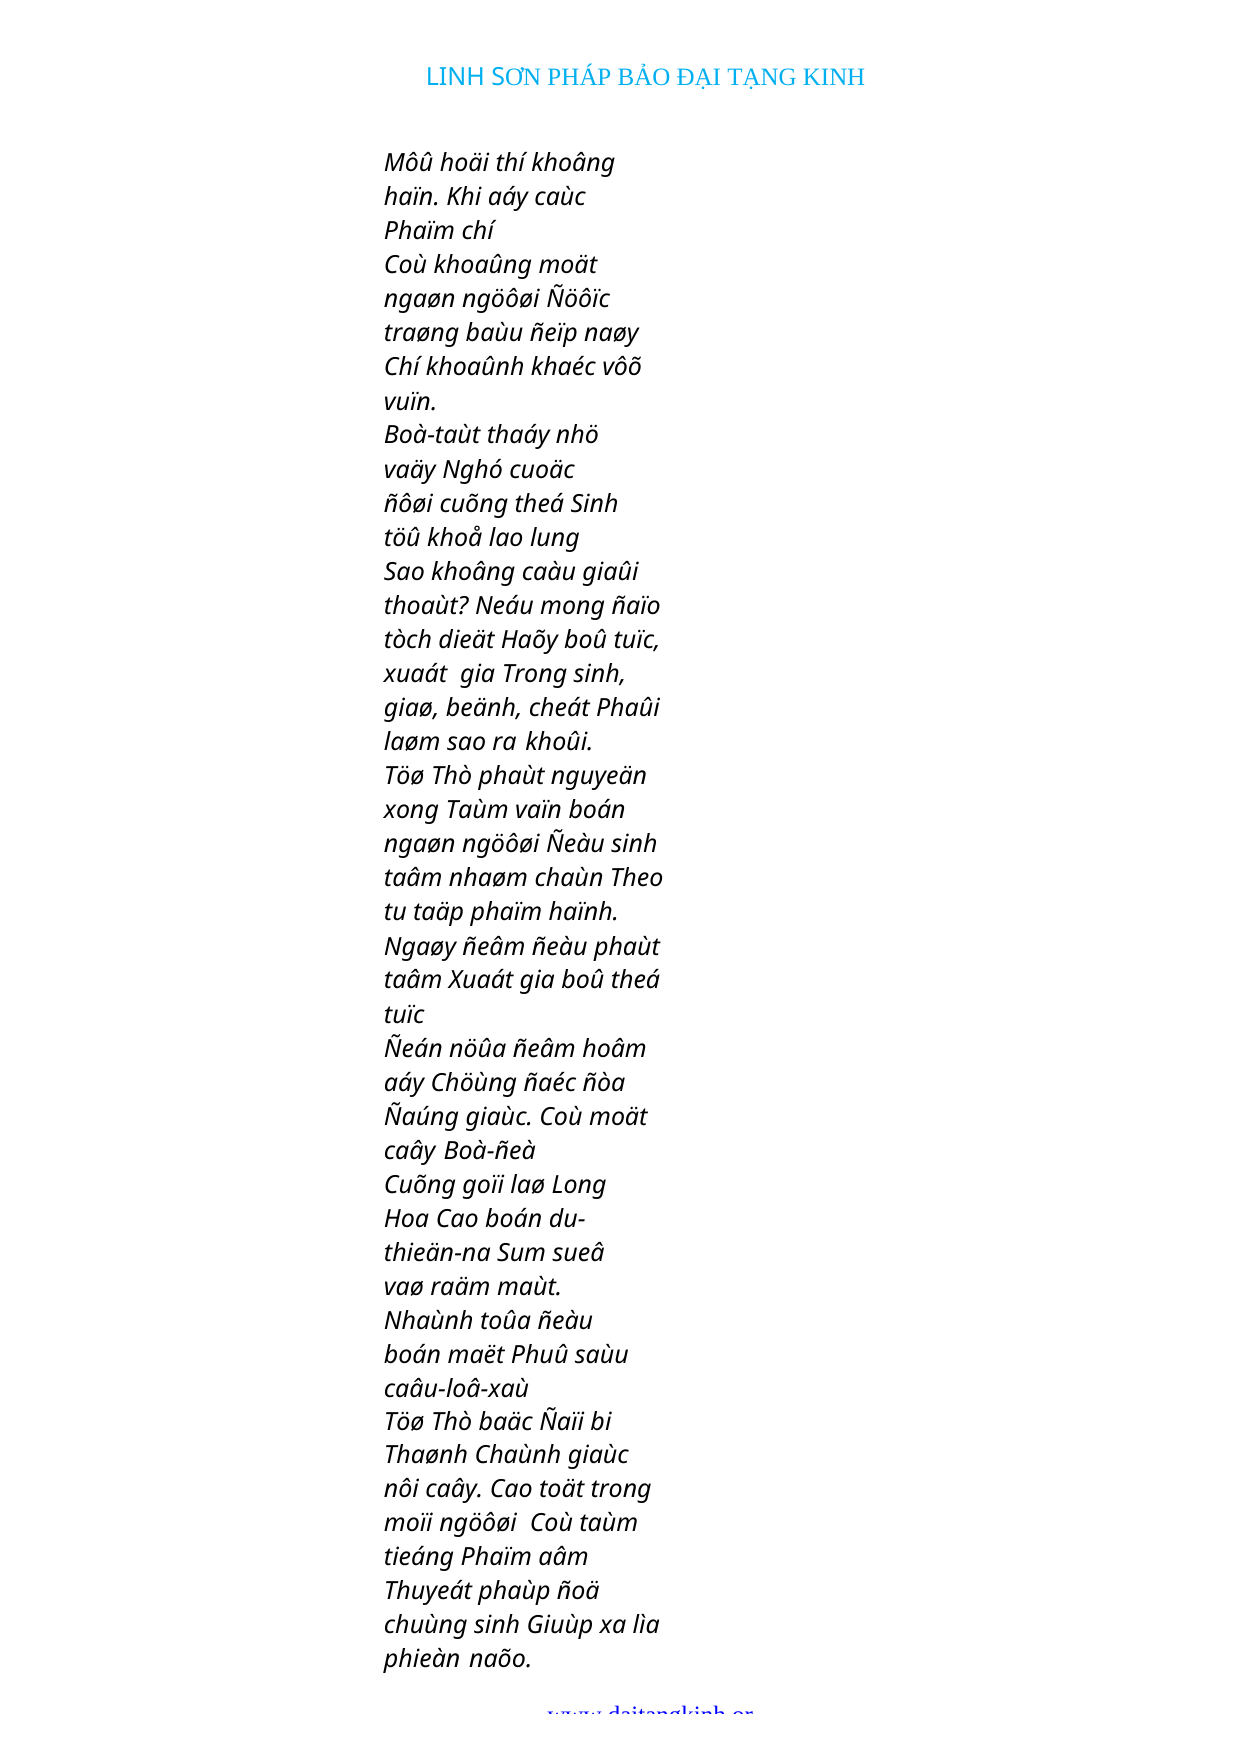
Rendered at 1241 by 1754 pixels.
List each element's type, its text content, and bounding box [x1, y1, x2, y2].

text Sao khoâng caàu giaûi thoaùt? Neáu mong ñaïo tòch dieät Haõy boû tuïc, xuaát gia Trong sinh, giaø, beänh, cheát Phaûi laøm sao ra khoûi. [384, 553, 662, 758]
text Cuõng goïi laø Long Hoa Cao boán du-thieän-na Sum sueâ vaø raäm maùt. Nhaùnh toûa ñeàu boán maët Phuû saùu caâu-loâ-xaù [384, 1167, 634, 1405]
text Thaønh Chaùnh giaùc nôi caây. Cao toät trong moïi ngöôøi Coù taùm tieáng Phaïm aâm Thuyeát phaùp ñoä chuùng sinh Giuùp xa lìa phieàn naõo. [384, 1437, 663, 1675]
text Môû hoäi thí khoâng haïn. Khi aáy caùc Phaïm chí [384, 145, 624, 247]
text Töø Thò phaùt nguyeän xong Taùm vaïn boán ngaøn ngöôøi Ñeàu sinh taâm nhaøm chaùn Theo tu taäp phaïm haïnh. Ngaøy ñeâm ñeàu phaùt taâm Xuaát gia boû theá tuïc [384, 758, 674, 1030]
text Ñeán nöûa ñeâm hoâm aáy Chöùng ñaéc ñòa Ñaúng giaùc. Coù moät caây Boà-ñeà [384, 1030, 662, 1167]
text Coù khoaûng moät ngaøn ngöôøi Ñöôïc traøng baùu ñeïp naøy Chí khoaûnh khaéc vôõ vuïn. [384, 247, 667, 417]
text Töø Thò baäc Ñaïi bi [384, 1405, 1105, 1437]
text Boà-taùt thaáy nhö vaäy Nghó cuoäc ñôøi cuõng theá Sinh töû khoå lao lung [384, 417, 630, 553]
